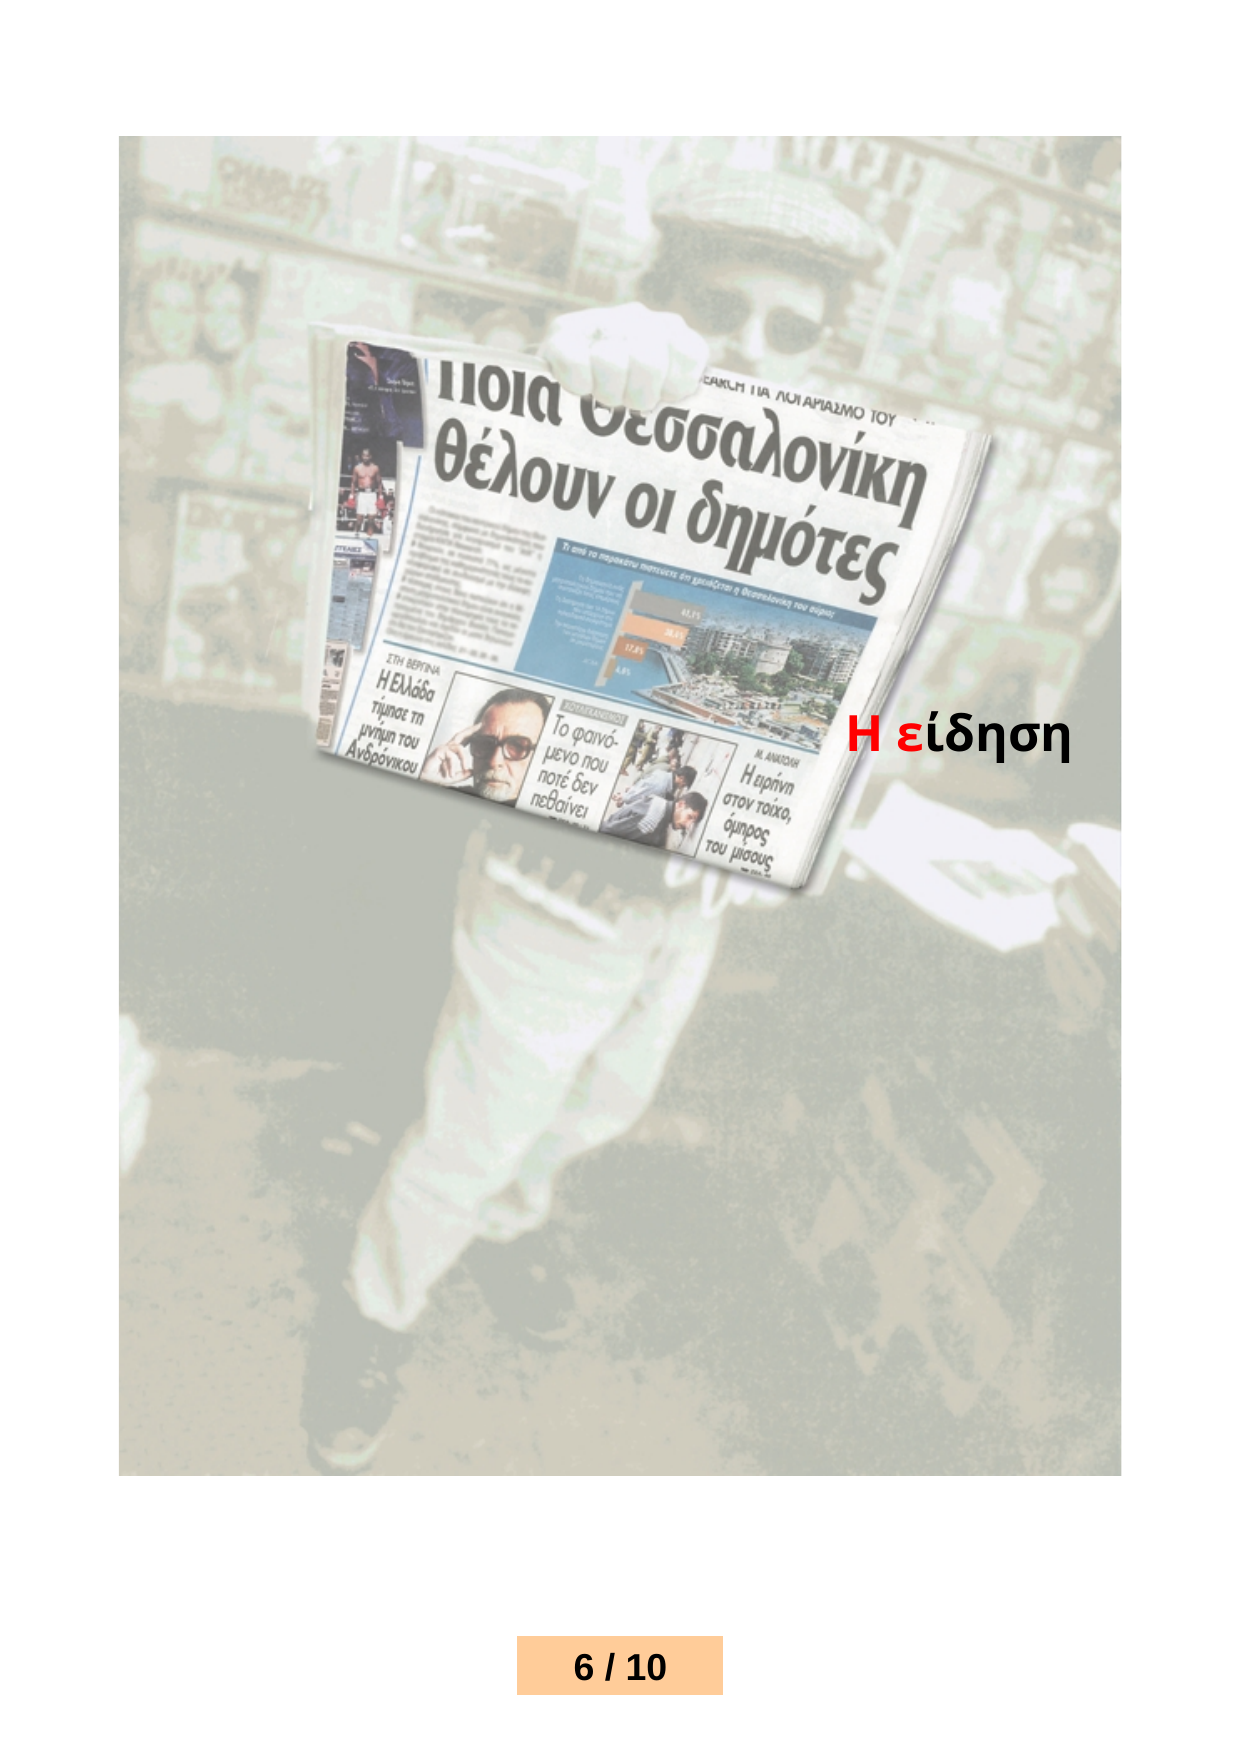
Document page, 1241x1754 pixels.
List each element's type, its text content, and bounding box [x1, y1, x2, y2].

picture [118, 766, 1122, 1476]
picture [118, 136, 1122, 698]
text Η είδηση [118, 698, 1122, 766]
